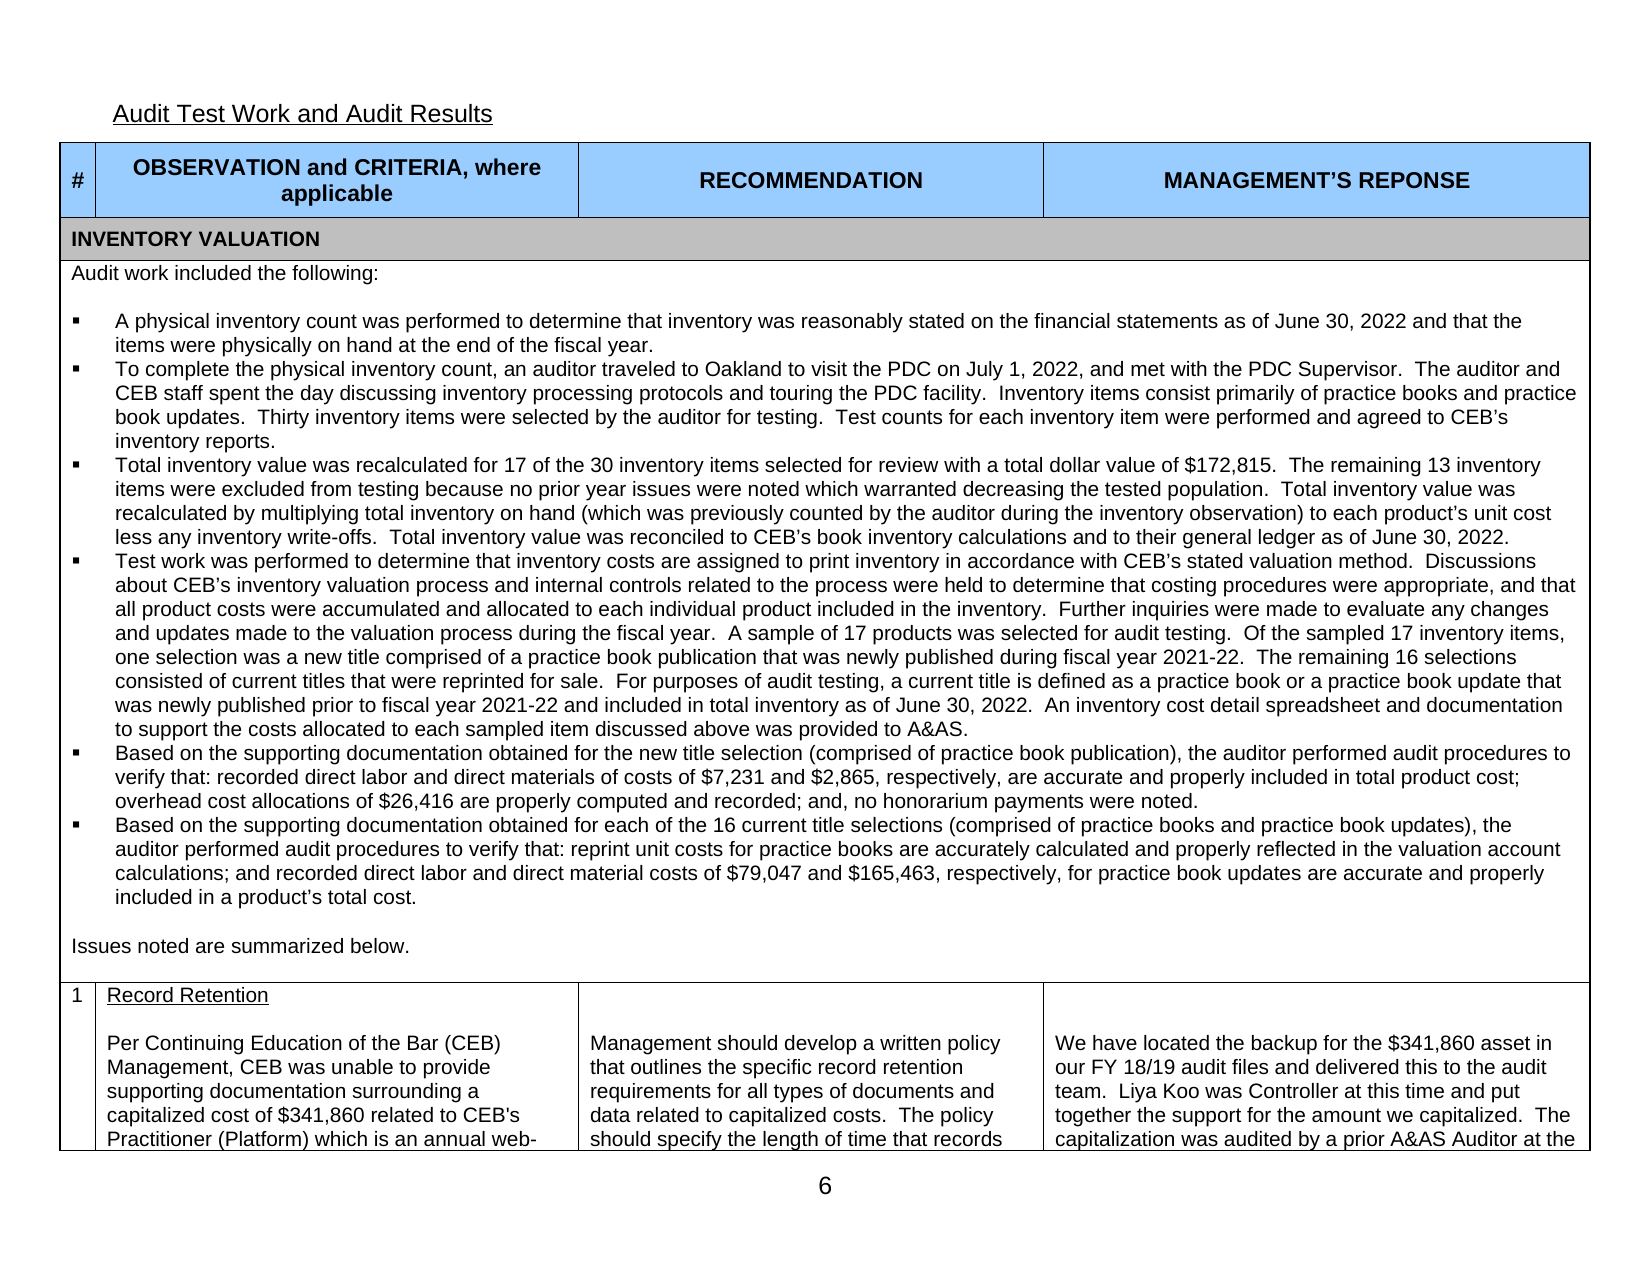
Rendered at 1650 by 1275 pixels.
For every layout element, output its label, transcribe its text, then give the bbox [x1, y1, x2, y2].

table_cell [1044, 983, 1589, 1150]
text Audit Test Work and Audit Results [112, 99, 1575, 128]
table_header # [61, 143, 95, 217]
table_header MANAGEMENT’S REPONSE [1044, 143, 1589, 217]
table_cell 1 [61, 983, 95, 1150]
table_header OBSERVATION and CRITERIA, where applicable [96, 143, 578, 217]
table_header RECOMMENDATION [579, 143, 1043, 217]
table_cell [579, 983, 1043, 1150]
table_cell INVENTORY VALUATION [61, 218, 1589, 260]
table_cell Audit work included the following: A physical inventory count was performed to determine that inventory was reasonably stated on the financial statements as of June 30, 2022 and that the items were physically on hand at the end of the fiscal year. To complete the physical inventory count, an auditor traveled to Oakland to visit the PDC on July 1, 2022, and met with the PDC Supervisor. The auditor and CEB staff spent the day discussing inventory processing protocols and touring the PDC facility. Inventory items consist primarily of practice books and practice book updates. Thirty inventory items were selected by the auditor for testing. Test counts for each inventory item were performed and agreed to CEB’s inventory reports. Total inventory value was recalculated for 17 of the 30 inventory items selected for review with a total dollar value of $172,815. The remaining 13 inventory items were excluded from testing because no prior year issues were noted which warranted decreasing the tested population. Total inventory value was recalculated by multiplying total inventory on hand (which was previously counted by the auditor during the inventory observation) to each product’s unit cost less any inventory write-offs. Total inventory value was reconciled to CEB’s book inventory calculations and to their general ledger as of June 30, 2022. Test work was performed to determine that inventory costs are assigned to print inventory in accordance with CEB’s stated valuation method. Discussions about CEB’s inventory valuation process and internal controls related to the process were held to determine that costing procedures were appropriate, and that all product costs were accumulated and allocated to each individual product included in the inventory. Further inquiries were made to evaluate any changes and updates made to the valuation process during the fiscal year. A sample of 17 products was selected for audit testing. Of the sampled 17 inventory items, one selection was a new title comprised of a practice book publication that was newly published during fiscal year 2021-22. The remaining 16 selections consisted of current titles that were reprinted for sale. For purposes of audit testing, a current title is defined as a practice book or a practice book update that was newly published prior to fiscal year 2021-22 and included in total inventory as of June 30, 2022. An inventory cost detail spreadsheet and documentation to support the costs allocated to each sampled item discussed above was provided to A&AS. Based on the supporting documentation obtained for the new title selection (comprised of practice book publication), the auditor performed audit procedures to verify that: recorded direct labor and direct materials of costs of $7,231 and $2,865, respectively, are accurate and properly included in total product cost; overhead cost allocations of $26,416 are properly computed and recorded; and, no honorarium payments were noted. Based on the supporting documentation obtained for each of the 16 current title selections (comprised of practice books and practice book updates), the auditor performed audit procedures to verify that: reprint unit costs for practice books are accurately calculated and properly reflected in the valuation account calculations; and recorded direct labor and direct material costs of $79,047 and $165,463, respectively, for practice book updates are accurate and properly included in a product’s total cost. Issues noted are summarized below. [61, 261, 1589, 982]
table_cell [96, 983, 578, 1150]
